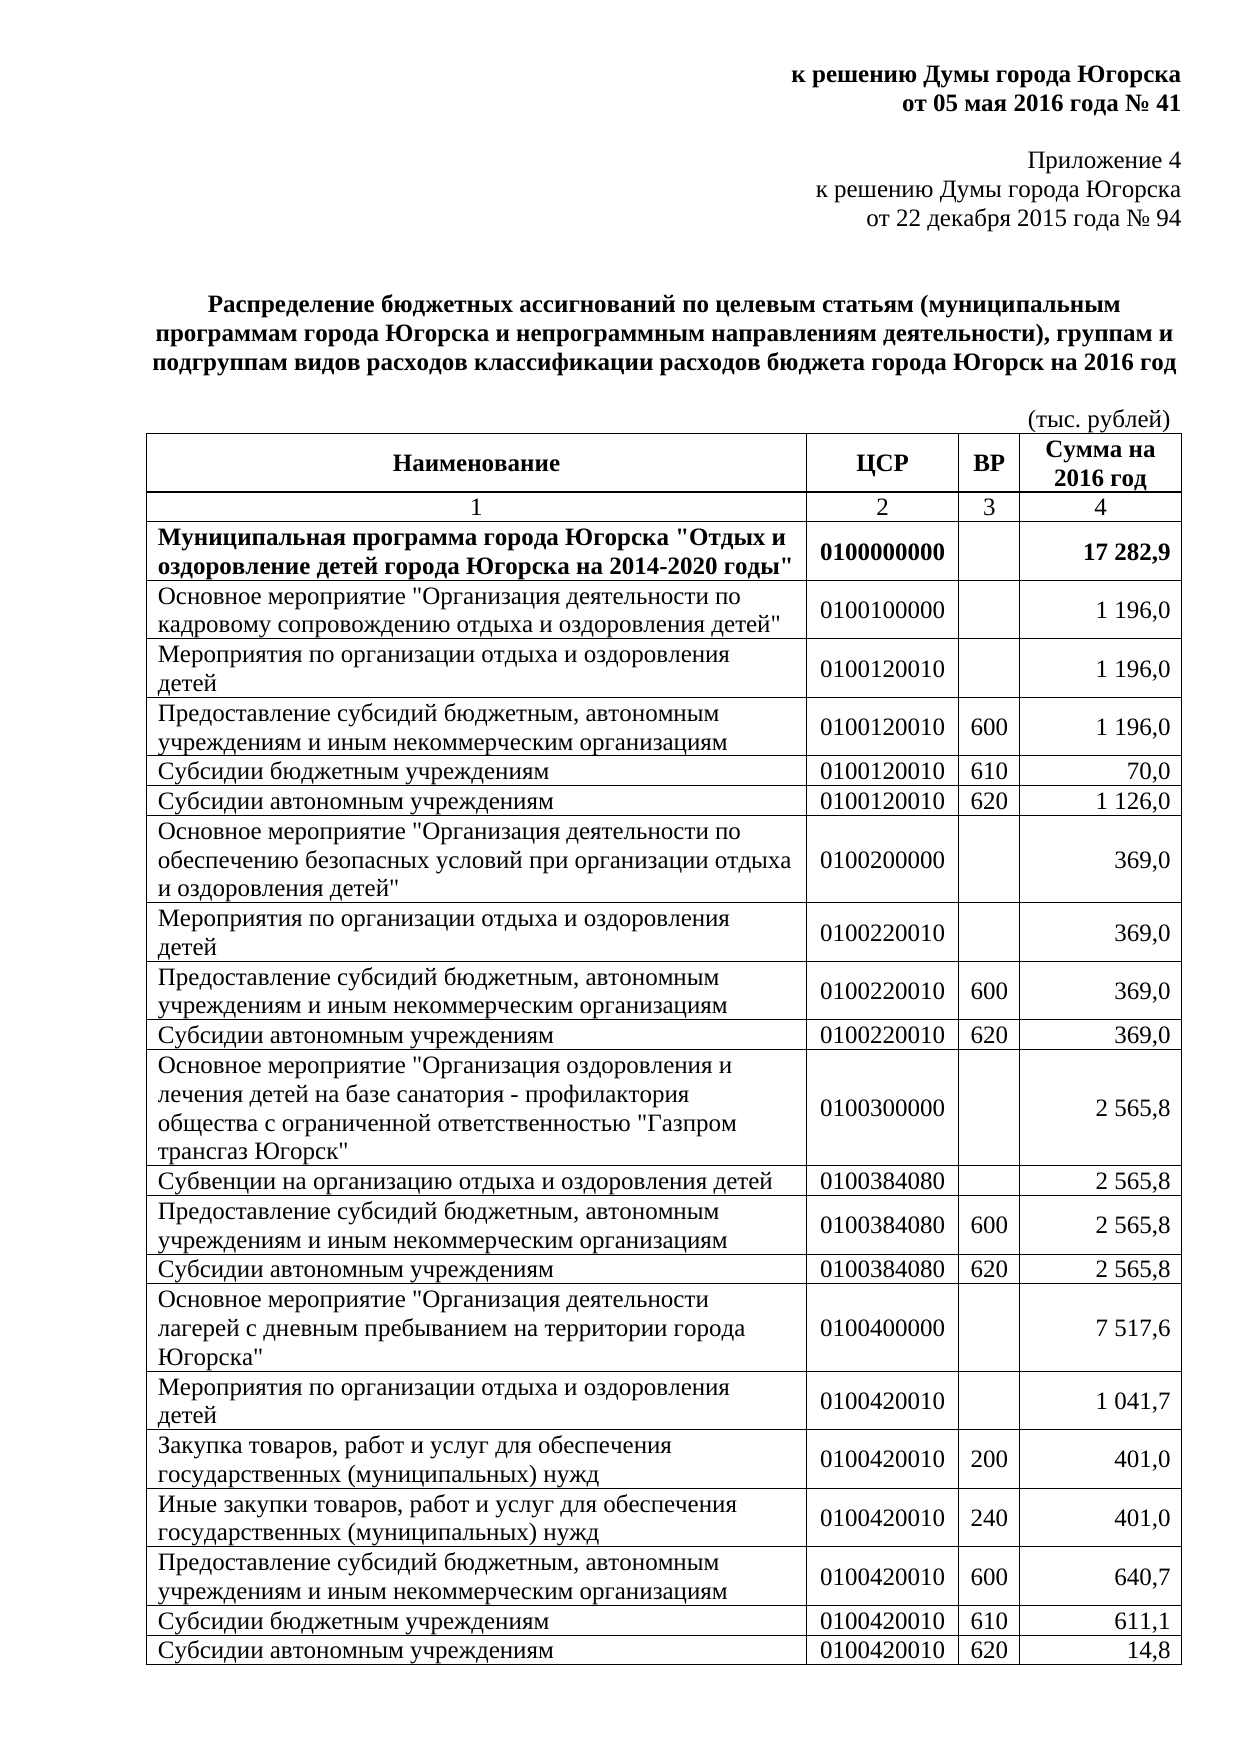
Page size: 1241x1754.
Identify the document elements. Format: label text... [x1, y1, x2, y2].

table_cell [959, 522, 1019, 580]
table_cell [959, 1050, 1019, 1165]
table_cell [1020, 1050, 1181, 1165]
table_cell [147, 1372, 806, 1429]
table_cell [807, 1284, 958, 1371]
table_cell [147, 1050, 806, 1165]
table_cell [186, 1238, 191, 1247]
text к решению Думы города Югорска [148, 174, 1181, 203]
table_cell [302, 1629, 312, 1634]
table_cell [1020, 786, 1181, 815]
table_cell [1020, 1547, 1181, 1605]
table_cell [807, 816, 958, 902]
text Распределение бюджетных ассигнований по целевым статьям (муниципальным программам города Югорска и непрограммным направлениям деятельности), группам и подгруппам видов расходов классификации расходов бюджета города Югорск на 2016 год [148, 289, 1181, 375]
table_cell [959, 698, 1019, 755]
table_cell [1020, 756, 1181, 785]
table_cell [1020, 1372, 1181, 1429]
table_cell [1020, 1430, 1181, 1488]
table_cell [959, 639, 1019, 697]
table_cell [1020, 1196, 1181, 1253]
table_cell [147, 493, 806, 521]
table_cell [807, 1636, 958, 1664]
text от 22 декабря 2015 года № 94 [148, 203, 1181, 232]
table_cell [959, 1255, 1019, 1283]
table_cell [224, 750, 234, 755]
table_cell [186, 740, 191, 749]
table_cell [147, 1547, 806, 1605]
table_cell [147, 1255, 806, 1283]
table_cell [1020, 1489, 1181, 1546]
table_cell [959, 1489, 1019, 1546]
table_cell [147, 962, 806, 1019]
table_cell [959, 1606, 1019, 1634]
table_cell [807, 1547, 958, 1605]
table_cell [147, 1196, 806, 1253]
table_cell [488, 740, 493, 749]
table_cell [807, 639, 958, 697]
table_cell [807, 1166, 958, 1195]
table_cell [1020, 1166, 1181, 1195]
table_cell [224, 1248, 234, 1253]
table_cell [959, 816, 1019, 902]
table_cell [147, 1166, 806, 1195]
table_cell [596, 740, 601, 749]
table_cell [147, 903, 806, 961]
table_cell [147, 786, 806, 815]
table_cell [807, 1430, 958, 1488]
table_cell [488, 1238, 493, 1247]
text Приложение 4 [148, 145, 1181, 174]
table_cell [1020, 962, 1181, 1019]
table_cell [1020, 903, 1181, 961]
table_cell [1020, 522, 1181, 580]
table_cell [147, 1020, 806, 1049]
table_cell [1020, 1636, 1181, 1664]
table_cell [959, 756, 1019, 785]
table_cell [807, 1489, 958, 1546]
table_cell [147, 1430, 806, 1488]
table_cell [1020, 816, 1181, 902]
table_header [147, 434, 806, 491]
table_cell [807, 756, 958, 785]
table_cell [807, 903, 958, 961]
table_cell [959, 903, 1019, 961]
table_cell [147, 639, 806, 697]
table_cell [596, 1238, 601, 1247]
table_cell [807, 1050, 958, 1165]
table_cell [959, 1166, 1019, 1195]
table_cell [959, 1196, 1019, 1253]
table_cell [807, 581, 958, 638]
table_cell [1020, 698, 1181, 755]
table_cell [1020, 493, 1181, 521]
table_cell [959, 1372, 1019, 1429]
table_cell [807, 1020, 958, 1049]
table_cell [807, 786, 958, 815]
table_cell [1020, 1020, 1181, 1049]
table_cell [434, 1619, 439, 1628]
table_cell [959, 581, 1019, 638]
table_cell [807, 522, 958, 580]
text (тыс. рублей) [148, 404, 1181, 433]
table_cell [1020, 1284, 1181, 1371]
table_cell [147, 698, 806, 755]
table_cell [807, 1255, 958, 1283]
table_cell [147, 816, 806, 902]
text к решению Думы города Югорска [148, 59, 1181, 88]
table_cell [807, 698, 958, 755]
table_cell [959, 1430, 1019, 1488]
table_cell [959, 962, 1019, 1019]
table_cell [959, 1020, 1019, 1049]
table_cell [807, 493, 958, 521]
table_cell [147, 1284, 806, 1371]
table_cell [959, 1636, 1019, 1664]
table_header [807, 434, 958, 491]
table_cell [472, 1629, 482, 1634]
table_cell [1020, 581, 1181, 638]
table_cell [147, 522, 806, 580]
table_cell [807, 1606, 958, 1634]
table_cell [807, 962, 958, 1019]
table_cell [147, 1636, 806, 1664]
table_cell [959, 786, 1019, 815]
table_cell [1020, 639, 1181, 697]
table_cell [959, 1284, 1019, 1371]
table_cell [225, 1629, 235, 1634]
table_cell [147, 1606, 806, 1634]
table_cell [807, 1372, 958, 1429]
text от 05 мая 2016 года № 41 [148, 88, 1181, 117]
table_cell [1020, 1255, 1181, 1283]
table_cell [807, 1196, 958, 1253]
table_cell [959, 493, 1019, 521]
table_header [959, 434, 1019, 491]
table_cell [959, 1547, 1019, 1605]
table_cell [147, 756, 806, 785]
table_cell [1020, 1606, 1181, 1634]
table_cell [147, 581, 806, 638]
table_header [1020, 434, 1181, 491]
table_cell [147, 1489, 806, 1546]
